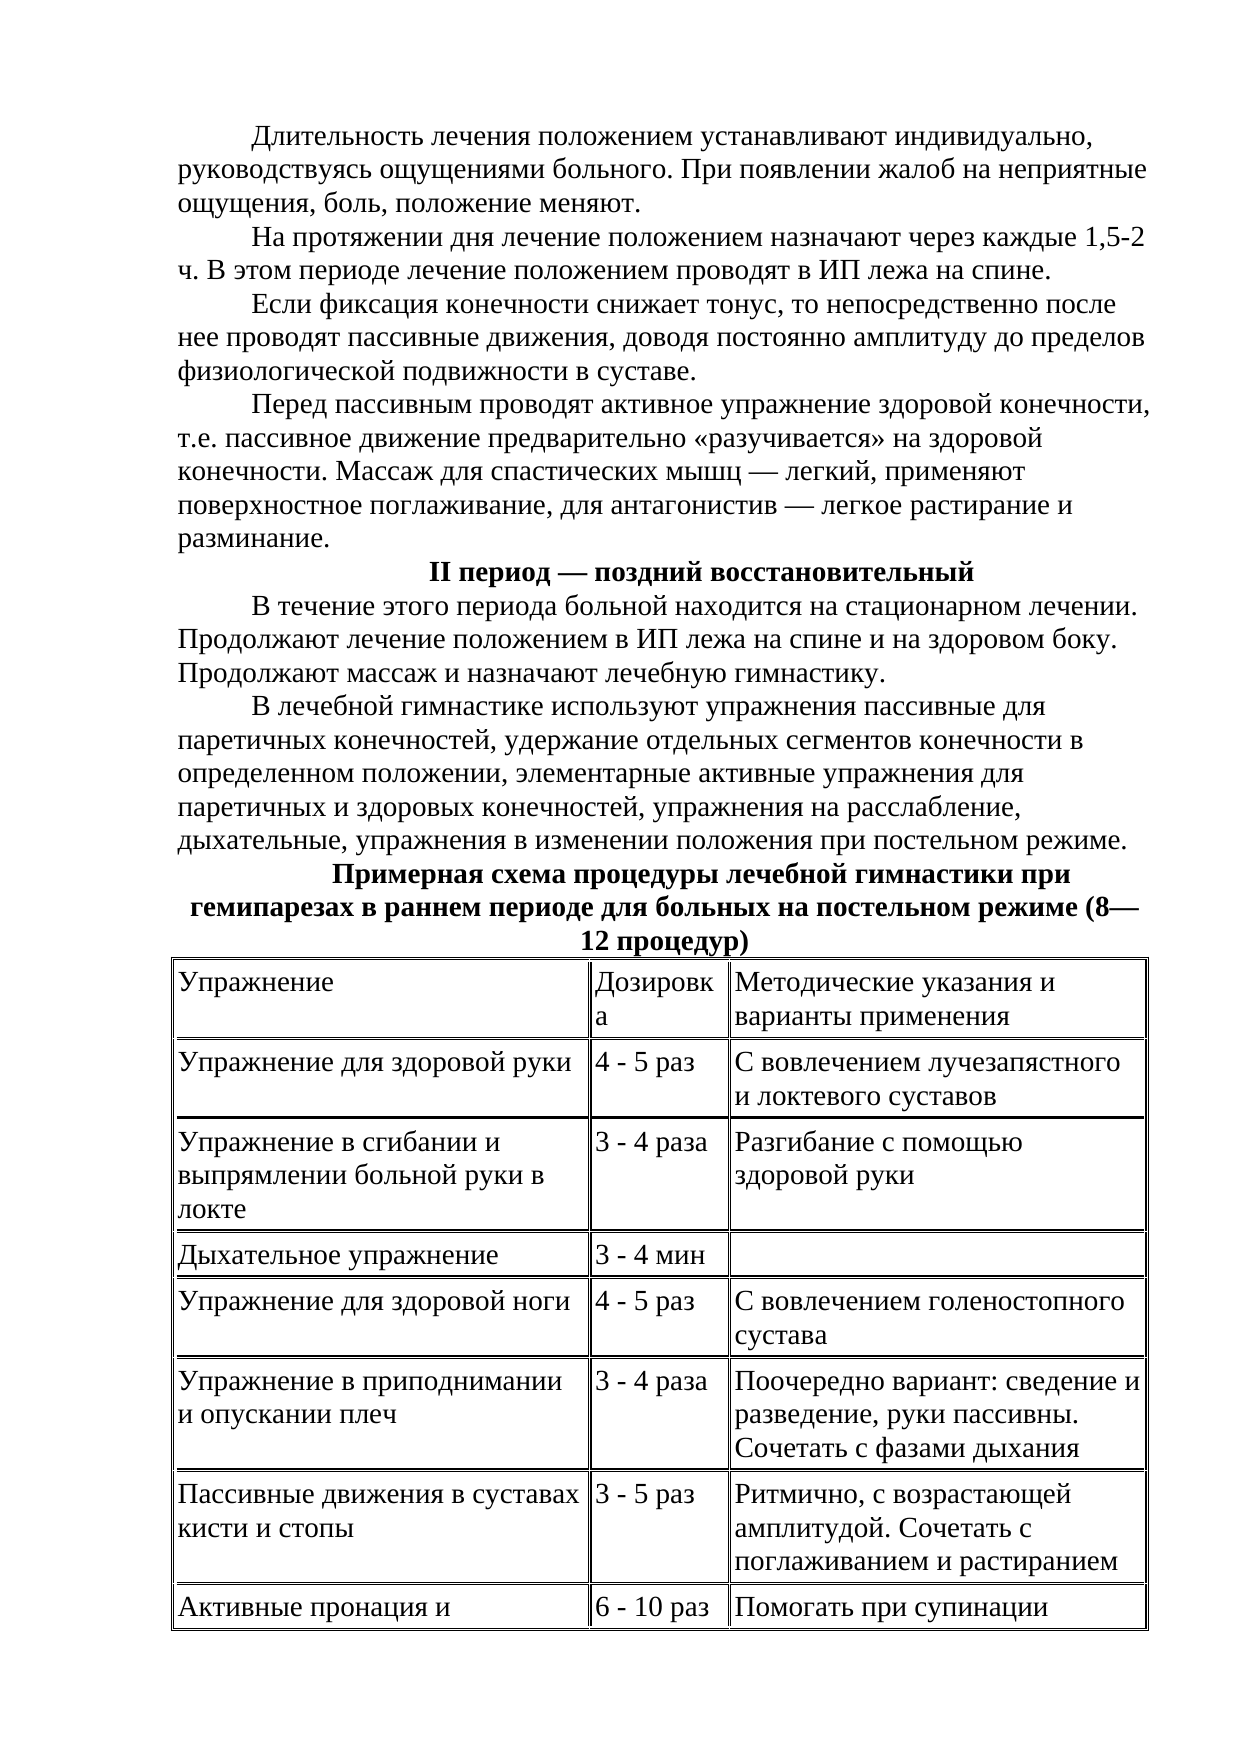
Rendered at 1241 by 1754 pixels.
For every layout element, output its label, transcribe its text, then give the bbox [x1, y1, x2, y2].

text На протяжении дня лечение положением назначают через каждые 1,5-2 ч. В этом периоде лечение положением проводят в ИП лежа на спине. [177, 219, 1152, 286]
text Примерная схема процедуры лечебной гимнастики при гемипарезах в раннем периоде для больных на постельном режиме (8—12 процедур) [177, 856, 1152, 957]
text Если фиксация конечности снижает тонус, то непосредственно после нее проводят пассивные движения, доводя постоянно амплитуду до пределов физиологической подвижности в суставе. [177, 286, 1152, 386]
table_cell 3 - 4 мин [592, 1233, 728, 1275]
table_header Методические указания и варианты применения [730, 960, 1145, 1036]
table_cell Упражнение для здоровой ноги [174, 1275, 588, 1355]
text Перед пассивным проводят активное упражнение здоровой конечности, т.е. пассивное движение предварительно «разучивается» на здоровой конечности. Массаж для спастических мышц — легкий, применяют поверхностное поглаживание, для антагонистив — легкое растирание и разминание. [177, 386, 1152, 554]
text В лечебной гимнастике используют упражнения пассивные для паретичных конечностей, удержание отдельных сегментов конечности в определенном положении, элементарные активные упражнения для паретичных и здоровых конечностей, упражнения на расслабление, дыхательные, упражнения в изменении положения при постельном режиме. [177, 688, 1152, 856]
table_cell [730, 1582, 1147, 1628]
text II период — поздний восстановительный [177, 554, 1152, 588]
table_cell Поочередно вариант: сведение и разведение, руки пассивны. Сочетать с фазами дыхания [731, 1355, 1146, 1468]
table_cell Пассивные движения в суставах кисти и стопы [174, 1468, 588, 1582]
table_cell С вовлечением голеностопного сустава [731, 1275, 1146, 1355]
text В течение этого периода больной находится на стационарном лечении. Продолжают лечение положением в ИП лежа на спине и на здоровом боку. Продолжают массаж и назначают лечебную гимнастику. [177, 588, 1152, 688]
table_cell Разгибание с помощью здоровой руки [731, 1116, 1145, 1229]
table_cell Упражнение в сгибании и выпрямлении больной руки в локте [174, 1116, 588, 1229]
text Длительность лечения положением устанавливают индивидуально, руководствуясь ощущениями больного. При появлении жалоб на неприятные ощущения, боль, положение меняют. [177, 118, 1152, 219]
table_cell Дыхательное упражнение [174, 1229, 588, 1275]
table_cell 6 - 10 раз [590, 1585, 730, 1628]
table_cell 3 - 5 раз [592, 1472, 728, 1582]
table_cell 3 - 4 раза [592, 1359, 728, 1468]
table_header Упражнение [173, 958, 590, 1036]
table_cell 4 - 5 раз [592, 1279, 728, 1355]
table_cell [173, 1582, 590, 1628]
table_cell С вовлечением лучезапястного и локтевого суставов [731, 1036, 1146, 1116]
table_header Дозировка [590, 960, 730, 1036]
table_cell Упражнение для здоровой руки [174, 1036, 588, 1116]
table_cell Упражнение в приподнимании и опускании плеч [174, 1355, 588, 1468]
table_cell 4 - 5 раз [592, 1040, 728, 1116]
table_cell 3 - 4 раза [592, 1119, 728, 1229]
table_cell [731, 1229, 1146, 1275]
table_cell Ритмично, с возрастающей амплитудой. Сочетать с поглаживанием и растиранием [731, 1468, 1146, 1582]
